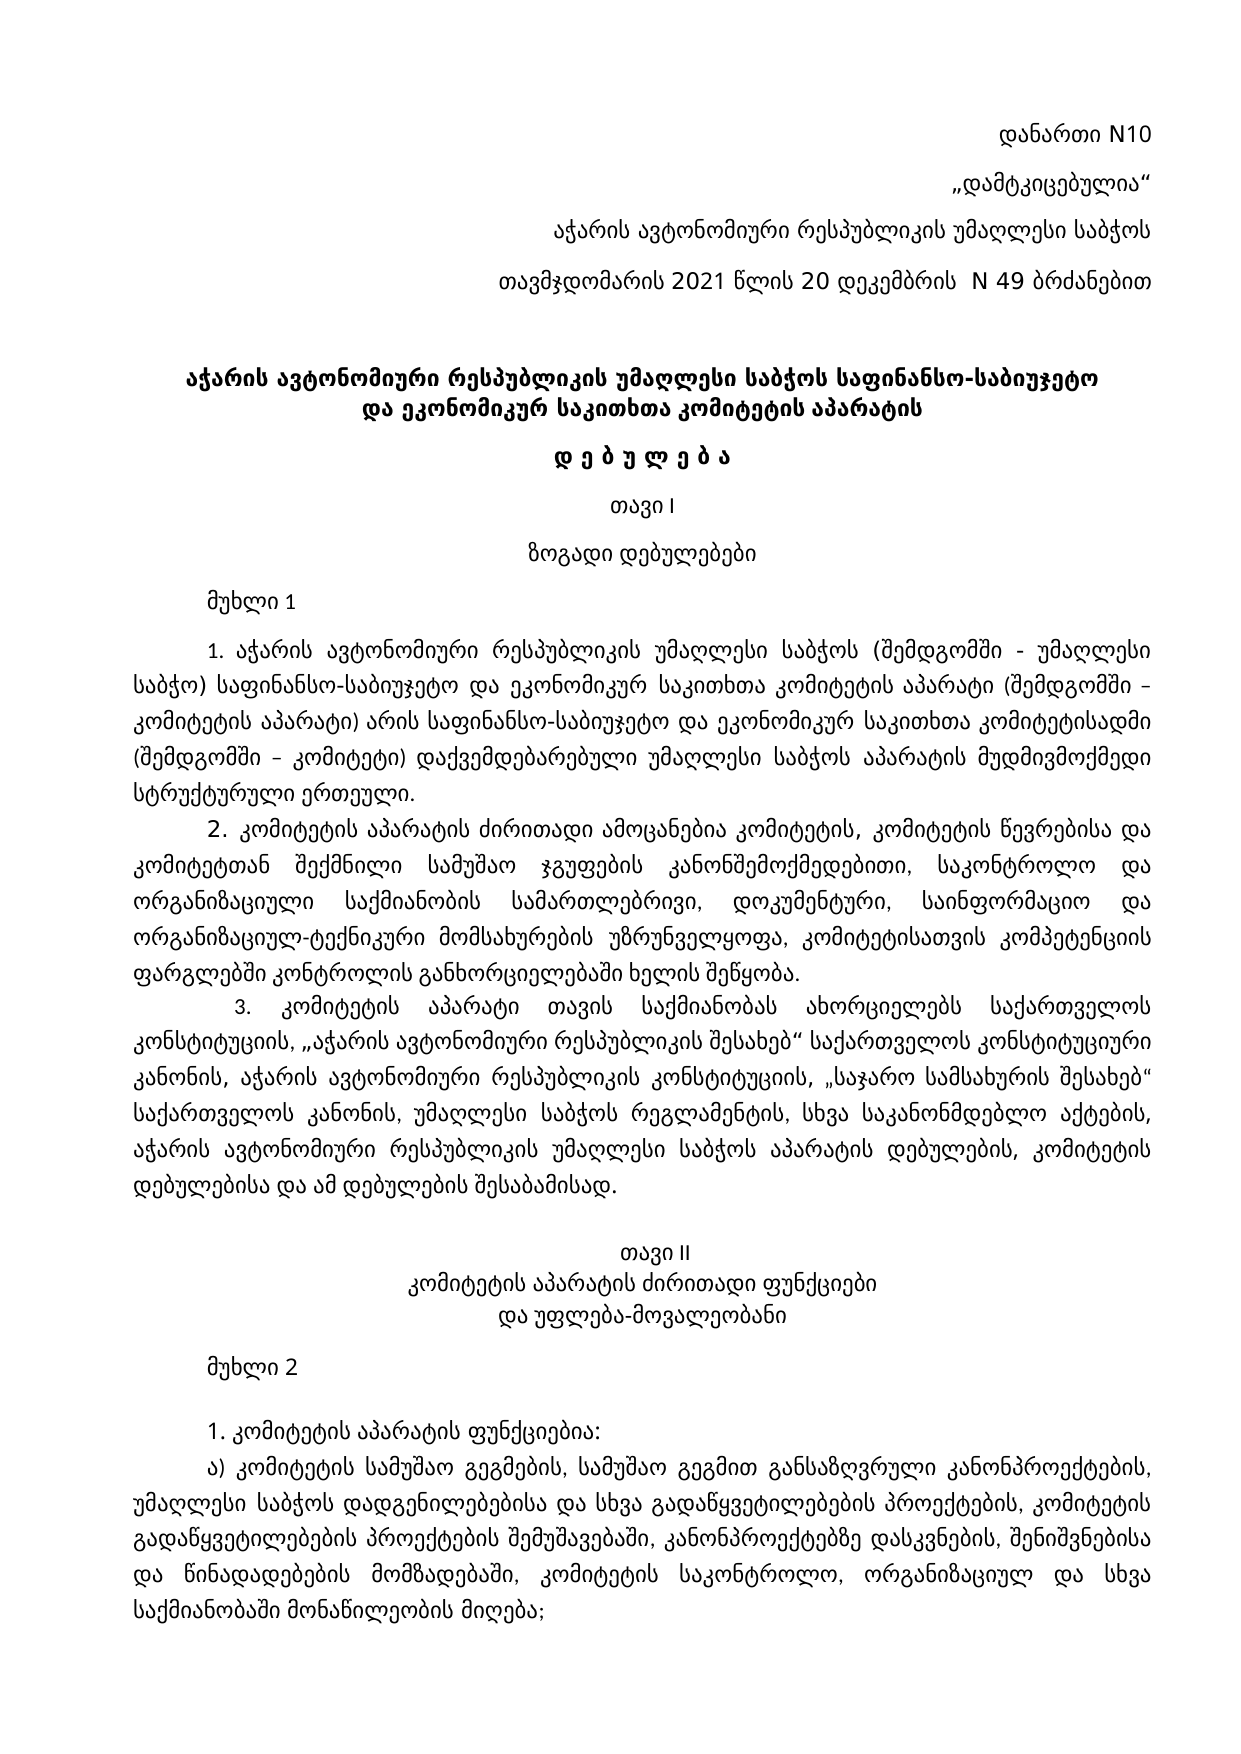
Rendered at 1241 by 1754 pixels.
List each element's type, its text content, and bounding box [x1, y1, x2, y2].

text 2. კომიტეტის აპარატის ძირითადი ამოცანებია კომიტეტის, კომიტეტის წევრებისა და კომიტეტთან შექმნილი სამუშაო ჯგუფების კანონშემოქმედებითი, საკონტროლო და ორგანიზაციული საქმიანობის სამართლებრივი, დოკუმენტური, საინფორმაციო და ორგანიზაციულ-ტექნიკური მომსახურების უზრუნველყოფა, კომიტეტისათვის კომპეტენციის ფარგლებში კონტროლის განხორციელებაში ხელის შეწყობა. [133, 813, 1152, 988]
text მუხლი 2 [133, 1351, 1152, 1382]
text დანართი N10 [133, 118, 1152, 149]
text ზოგადი დებულებები [133, 540, 1152, 567]
text და უფლება-მოვალეობანი [133, 1298, 1152, 1330]
text 3. კომიტეტის აპარატი თავის საქმიანობას ახორციელებს საქართველოს კონსტიტუციის, „აჭარის ავტონომიური რესპუბლიკის შესახებ“ საქართველოს კონსტიტუციური კანონის, აჭარის ავტონომიური რესპუბლიკის კონსტიტუციის, „საჯარო სამსახურის შესახებ“ საქართველოს კანონის, უმაღლესი საბჭოს რეგლამენტის, სხვა საკანონმდებლო აქტების, აჭარის ავტონომიური რესპუბლიკის უმაღლესი საბჭოს აპარატის დებულების, კომიტეტის დებულებისა და ამ დებულების შესაბამისად. [133, 992, 1152, 1200]
text აჭარის ავტონომიური რესპუბლიკის უმაღლესი საბჭოს საფინანსო-საბიუჯეტო და ეკონომიკურ საკითხთა კომიტეტის აპარატის [133, 365, 1152, 423]
text 1. კომიტეტის აპარატის ფუნქციებია: [133, 1414, 1152, 1446]
text ა) კომიტეტის სამუშაო გეგმების, სამუშაო გეგმით განსაზღვრული კანონპროექტების, უმაღლესი საბჭოს დადგენილებებისა და სხვა გადაწყვეტილებების პროექტების, კომიტეტის გადაწყვეტილებების პროექტების შემუშავებაში, კანონპროექტებზე დასკვნების, შენიშვნებისა და წინადადებების მომზადებაში, კომიტეტის საკონტროლო, ორგანიზაციულ და სხვა საქმიანობაში მონაწილეობის მიღება; [133, 1451, 1152, 1626]
text 1. აჭარის ავტონომიური რესპუბლიკის უმაღლესი საბჭოს (შემდგომში - უმაღლესი საბჭო) საფინანსო-საბიუჯეტო და ეკონომიკურ საკითხთა კომიტეტის აპარატი (შემდგომში – კომიტეტის აპარატი) არის საფინანსო-საბიუჯეტო და ეკონომიკურ საკითხთა კომიტეტისადმი (შემდგომში – კომიტეტი) დაქვემდებარებული უმაღლესი საბჭოს აპარატის მუდმივმოქმედი სტრუქტურული ერთეული. [133, 636, 1152, 808]
text მუხლი 1 [133, 587, 1152, 615]
text „დამტკიცებულია“ [133, 170, 1152, 197]
text კომიტეტის აპარატის ძირითადი ფუნქციები [133, 1267, 1152, 1298]
text თავი II [133, 1236, 1152, 1267]
text აჭარის ავტონომიური რესპუბლიკის უმაღლესი საბჭოს [133, 218, 1152, 244]
text თავმჯდომარის 2021 წლის 20 დეკემბრის N 49 ბრძანებით [133, 265, 1152, 296]
text დ ე ბ უ ლ ე ბ ა [133, 443, 1152, 470]
text თავი I [133, 491, 1152, 519]
